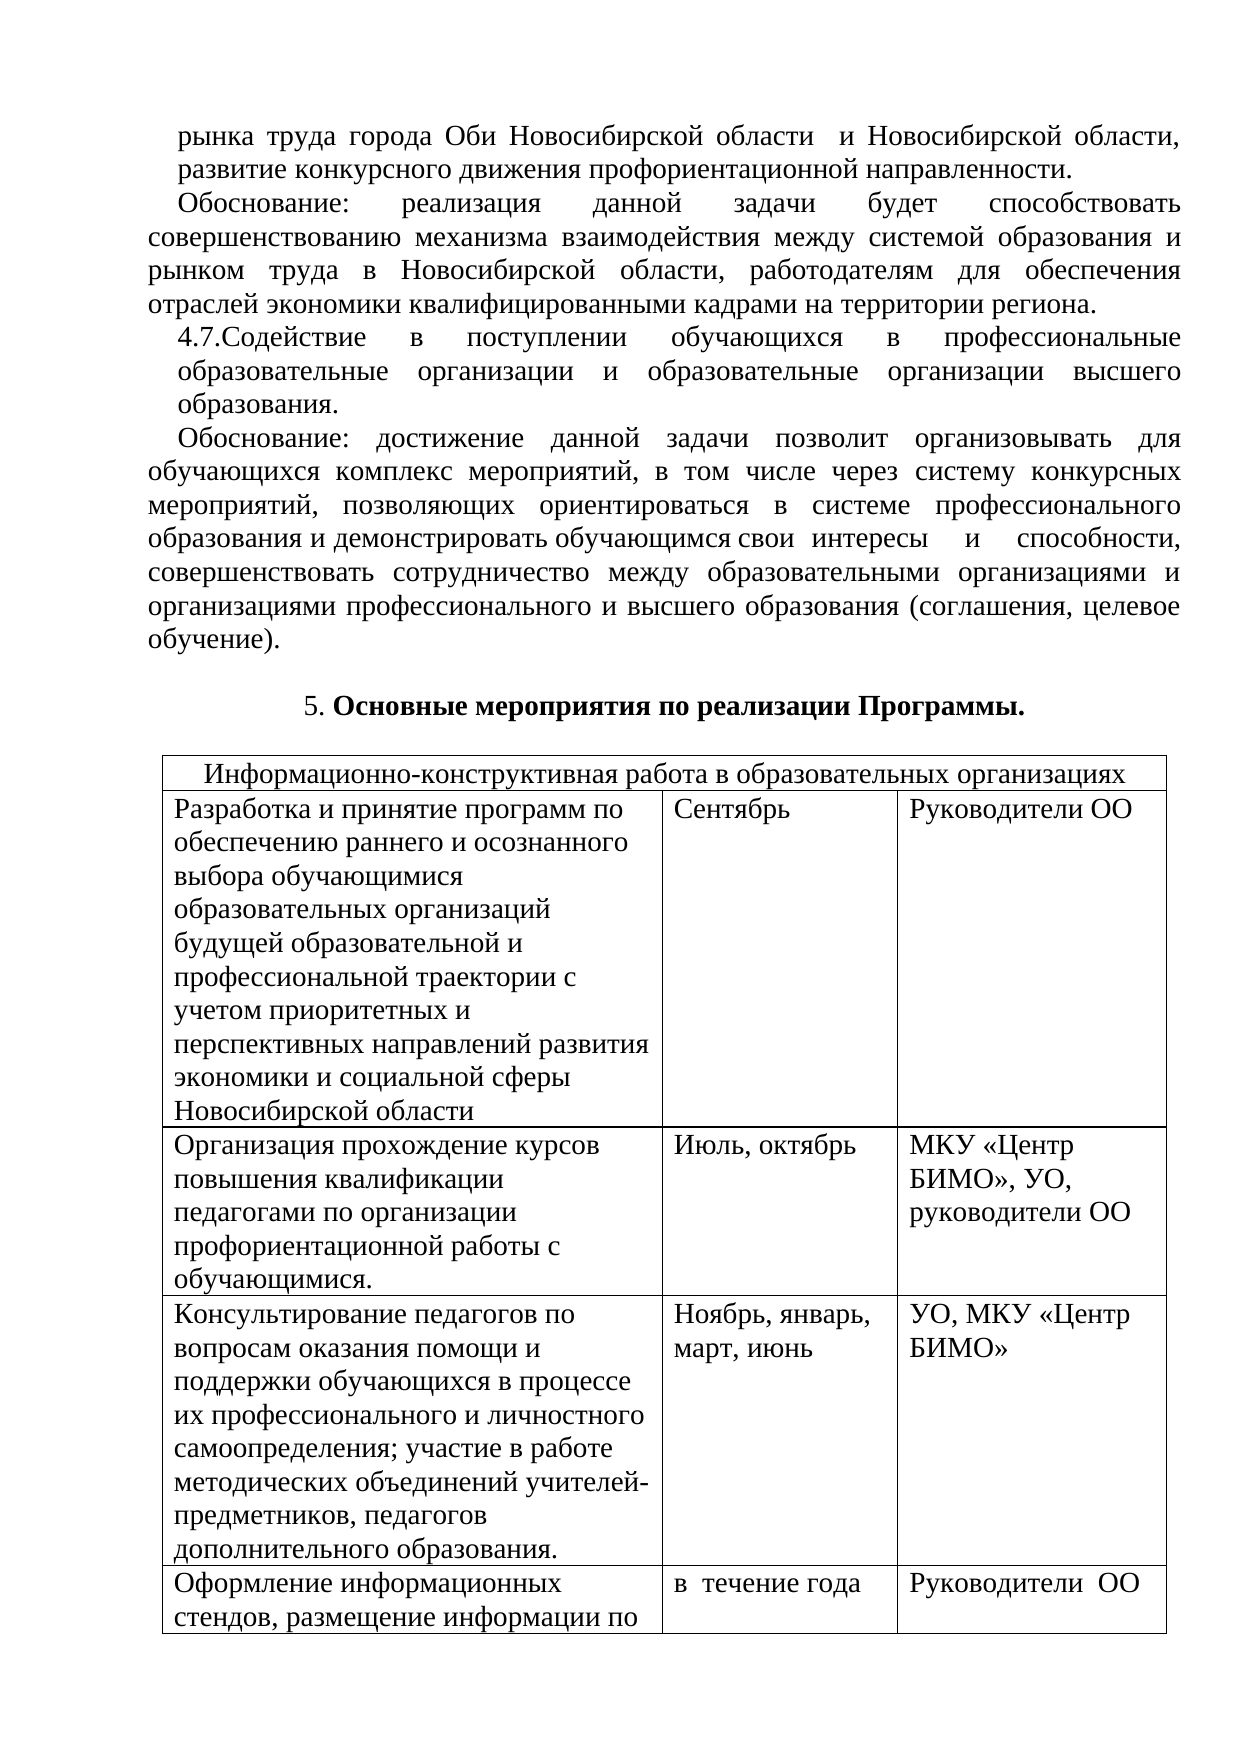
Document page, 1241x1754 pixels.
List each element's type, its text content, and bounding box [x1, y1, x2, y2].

text 4.7.Содействие в поступлении обучающихся в профессиональные образовательные организации и образовательные организации высшего образования. [177, 319, 1181, 420]
text Обоснование: реализация данной задачи будет способствовать совершенствованию механизма взаимодействия между системой образования и рынком труда в Новосибирской области, работодателям для обеспечения отраслей экономики квалифицированными кадрами на территории региона. [148, 185, 1181, 319]
table_cell в течение года [663, 1566, 897, 1633]
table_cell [163, 1566, 662, 1633]
table_cell МКУ «Центр БИМО», УО, руководители ОО [898, 1128, 1166, 1295]
table_header Информационно-конструктивная работа в образовательных организациях [163, 756, 1166, 790]
table_cell Разработка и принятие программ по обеспечению раннего и осознанного выбора обучающимися образовательных организаций будущей образовательной и профессиональной траектории с учетом приоритетных и перспективных направлений развития экономики и социальной сферы Новосибирской области [163, 791, 662, 1126]
table_cell Руководители ОО [898, 1566, 1166, 1633]
text Обоснование: достижение данной задачи позволит организовывать для обучающихся комплекс мероприятий, в том числе через систему конкурсных мероприятий, позволяющих ориентироваться в системе профессионального образования и демонстрировать обучающимся свои интересы и способности, совершенствовать сотрудничество между образовательными организациями и организациями профессионального и высшего образования (соглашения, целевое обучение). [148, 420, 1181, 655]
table_cell Ноябрь, январь, март, июнь [663, 1296, 897, 1564]
table_cell УО, МКУ «Центр БИМО» [898, 1296, 1166, 1564]
table_cell Организация прохождение курсов повышения квалификации педагогами по организации профориентационной работы с обучающимися. [163, 1128, 662, 1295]
text 5. Основные мероприятия по реализации Программы. [148, 688, 1181, 722]
table_cell Июль, октябрь [663, 1128, 897, 1295]
table_cell Руководители ОО [898, 791, 1166, 1126]
table_cell Сентябрь [663, 791, 897, 1126]
table_cell Консультирование педагогов по вопросам оказания помощи и поддержки обучающихся в процессе их профессионального и личностного самоопределения; участие в работе методических объединений учителей-предметников, педагогов дополнительного образования. [163, 1296, 662, 1564]
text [177, 118, 1181, 185]
